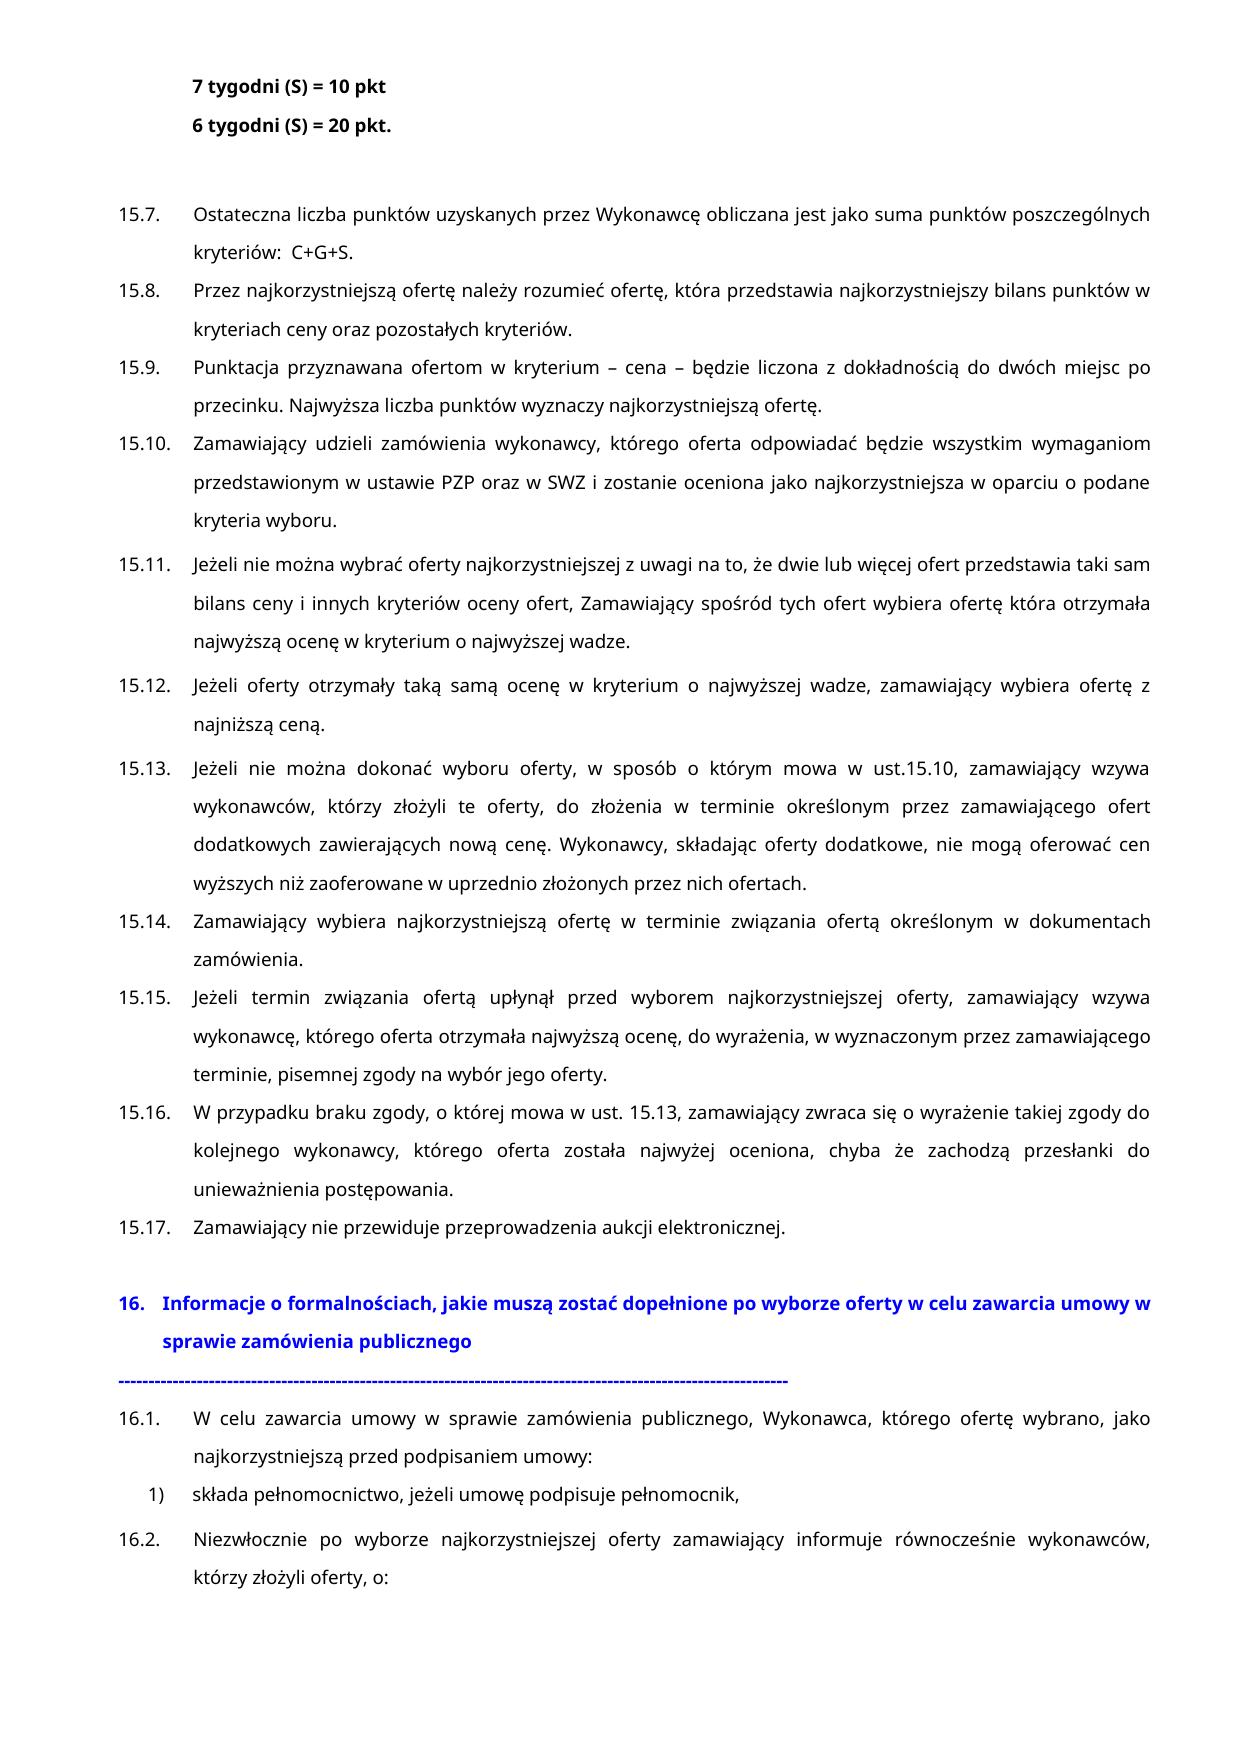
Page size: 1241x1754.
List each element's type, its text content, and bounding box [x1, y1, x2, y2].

text --------------------------------------------------------------------------------------------------------------- [118, 1367, 1152, 1392]
list Zamawiający nie przewiduje przeprowadzenia aukcji elektronicznej. [118, 1214, 1152, 1239]
list Jeżeli oferty otrzymały taką samą ocenę w kryterium o najwyższej wadze, zamawiający wybiera ofertę z najniższą ceną. [118, 673, 1152, 736]
text 7 tygodni (S) = 10 pkt [192, 74, 1152, 99]
list W celu zawarcia umowy w sprawie zamówienia publicznego, Wykonawca, którego ofertę wybrano, jako najkorzystniejszą przed podpisaniem umowy: [118, 1405, 1152, 1469]
list Niezwłocznie po wyborze najkorzystniejszej oferty zamawiający informuje równocześnie wykonawców, którzy złożyli oferty, o: [118, 1526, 1152, 1590]
list Ostateczna liczba punktów uzyskanych przez Wykonawcę obliczana jest jako suma punktów poszczególnych kryteriów: C+G+S. [118, 201, 1152, 265]
list Informacje o formalnościach, jakie muszą zostać dopełnione po wyborze oferty w celu zawarcia umowy w sprawie zamówienia publicznego [118, 1291, 1152, 1354]
list Punktacja przyznawana ofertom w kryterium – cena – będzie liczona z dokładnością do dwóch miejsc po przecinku. Najwyższa liczba punktów wyznaczy najkorzystniejszą ofertę. [118, 354, 1152, 418]
text 6 tygodni (S) = 20 pkt. [192, 112, 1152, 138]
list składa pełnomocnictwo, jeżeli umowę podpisuje pełnomocnik, [148, 1482, 1152, 1507]
list Przez najkorzystniejszą ofertę należy rozumieć ofertę, która przedstawia najkorzystniejszy bilans punktów w kryteriach ceny oraz pozostałych kryteriów. [118, 278, 1152, 342]
list Jeżeli termin związania ofertą upłynął przed wyborem najkorzystniejszej oferty, zamawiający wzywa wykonawcę, którego oferta otrzymała najwyższą ocenę, do wyrażenia, w wyznaczonym przez zamawiającego terminie, pisemnej zgody na wybór jego oferty. [118, 985, 1152, 1087]
list Zamawiający udzieli zamówienia wykonawcy, którego oferta odpowiadać będzie wszystkim wymaganiom przedstawionym w ustawie PZP oraz w SWZ i zostanie oceniona jako najkorzystniejsza w oparciu o podane kryteria wyboru. [118, 431, 1152, 533]
list Jeżeli nie można dokonać wyboru oferty, w sposób o którym mowa w ust.15.10, zamawiający wzywa wykonawców, którzy złożyli te oferty, do złożenia w terminie określonym przez zamawiającego ofert dodatkowych zawierających nową cenę. Wykonawcy, składając oferty dodatkowe, nie mogą oferować cen wyższych niż zaoferowane w uprzednio złożonych przez nich ofertach. [118, 755, 1152, 896]
list Zamawiający wybiera najkorzystniejszą ofertę w terminie związania ofertą określonym w dokumentach zamówienia. [118, 908, 1152, 972]
list Jeżeli nie można wybrać oferty najkorzystniejszej z uwagi na to, że dwie lub więcej ofert przedstawia taki sam bilans ceny i innych kryteriów oceny ofert, Zamawiający spośród tych ofert wybiera ofertę która otrzymała najwyższą ocenę w kryterium o najwyższej wadze. [118, 552, 1152, 654]
list W przypadku braku zgody, o której mowa w ust. 15.13, zamawiający zwraca się o wyrażenie takiej zgody do kolejnego wykonawcy, którego oferta została najwyżej oceniona, chyba że zachodzą przesłanki do unieważnienia postępowania. [118, 1099, 1152, 1201]
